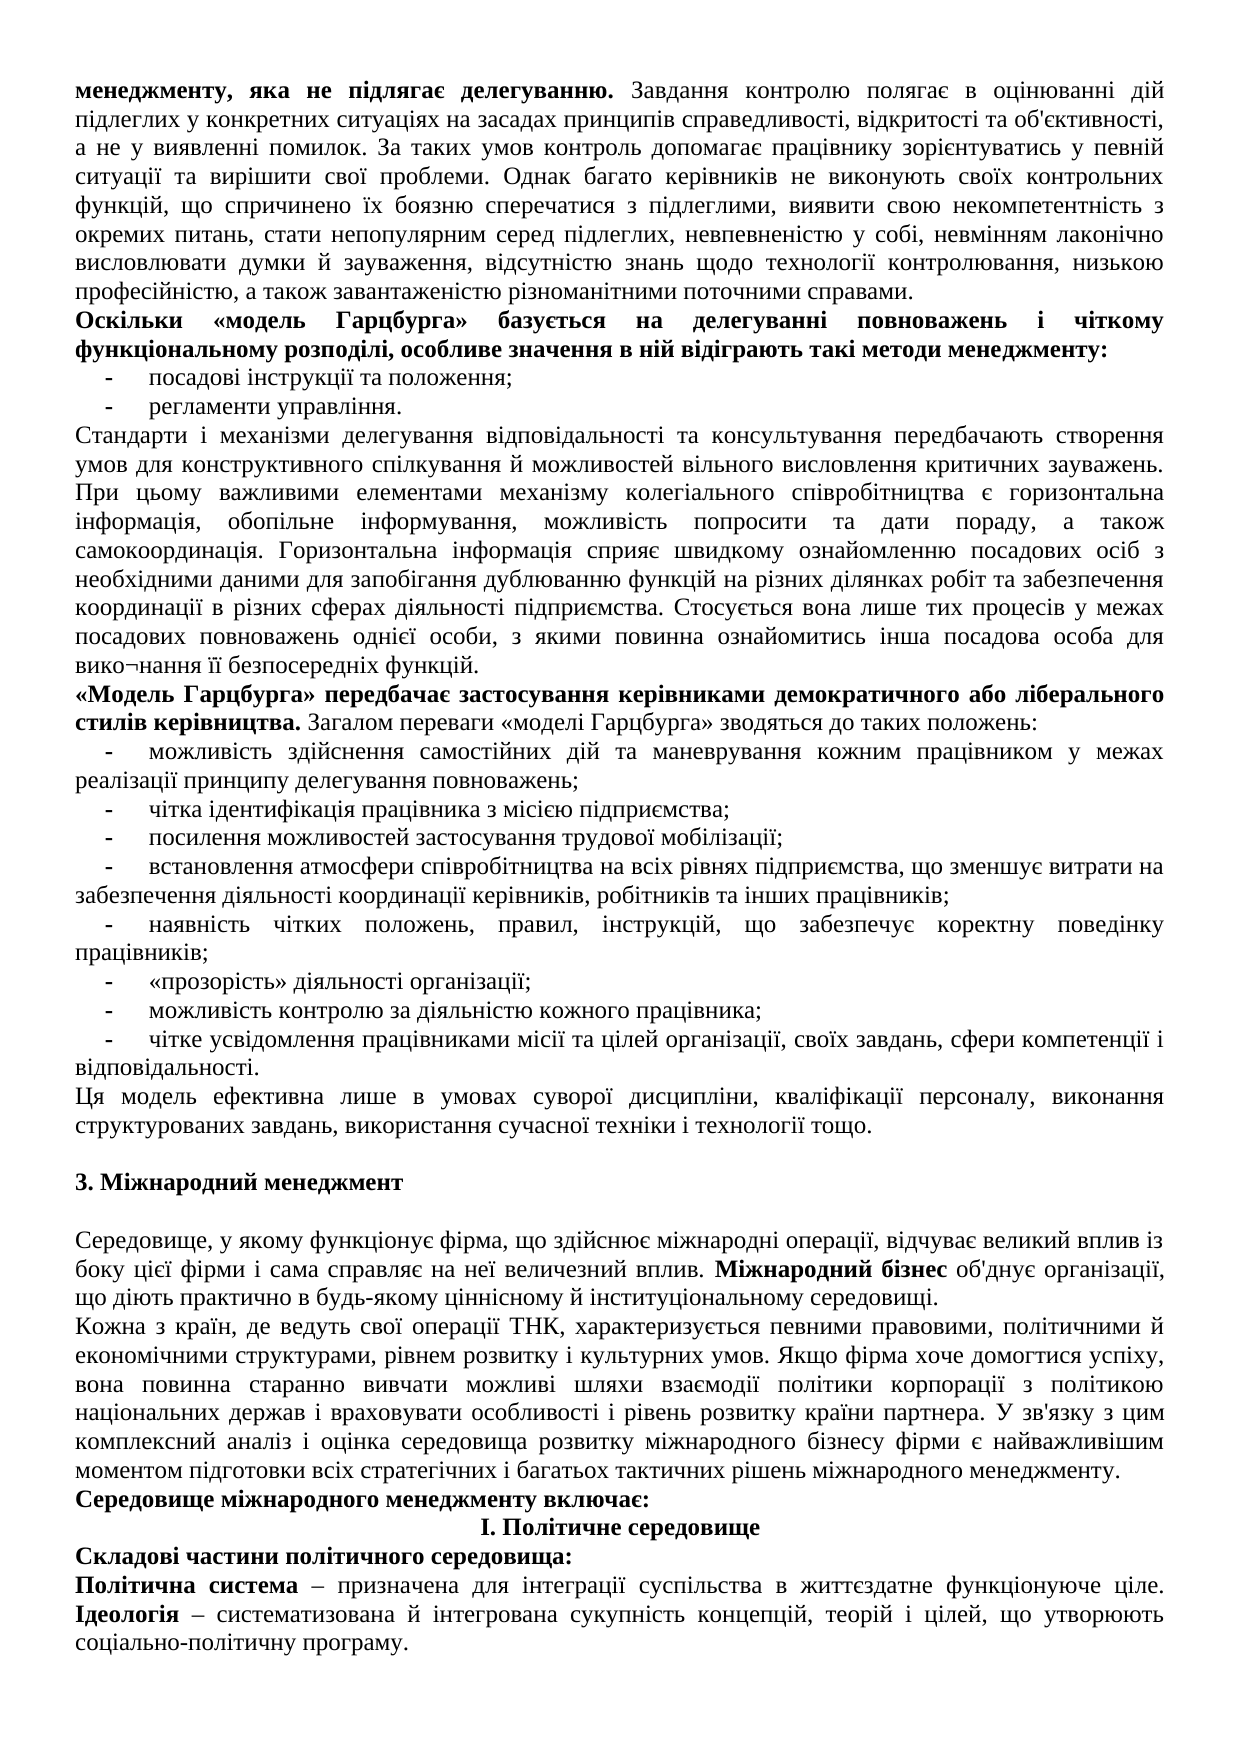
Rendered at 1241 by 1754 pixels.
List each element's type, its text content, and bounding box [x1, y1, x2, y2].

list чітка ідентифікація працівника з місією підприємства; [75, 794, 1165, 822]
text Оскільки «модель Гарцбурга» базується на делегуванні повноважень і чіткому функціональному розподілі, особливе значення в ній відіграють такі методи менеджменту: [75, 305, 1165, 362]
text Середовище, у якому функціонує фірма, що здійснює міжнародні операції, відчуває великий вплив із боку цієї фірми і сама справляє на неї величезний вплив. Міжнародний бізнес об'днує організації, що діють практично в будь-якому ціннісному й інституціональному середовищі. [75, 1225, 1165, 1311]
list чітке усвідомлення працівниками місії та цілей організації, своїх завдань, сфери компетенції і відповідальності. [75, 1024, 1165, 1081]
text Стандарти і механізми делегування відповідальності та консультування передбачають створення умов для конструктивного спілкування й можливостей вільного висловлення критичних зауважень. При цьому важливими елементами механізму колегіального співробітництва є горизонтальна інформація, обопільне інформування, можливість попросити та дати пораду, а також самокоординація. Горизонтальна інформація сприяє швидкому ознайомленню посадових осіб з необхідними даними для запобігання дублюванню функцій на різних ділянках робіт та забезпечення координації в різних сферах діяльності підприємства. Стосується вона лише тих процесів у межах посадових повноважень однієї особи, з якими повинна ознайомитись інша посадова особа для вико¬нання її безпосередніх функцій. [75, 420, 1165, 679]
list регламенти управління. [75, 391, 1165, 420]
text Кожна з країн, де ведуть свої операції ТНК, характеризується певними правовими, політичними й економічними структурами, рівнем розвитку і культурних умов. Якщо фірма хоче домогтися успіху, вона повинна старанно вивчати можливі шляхи взаємодії політики корпорації з політикою національних держав і враховувати особливості і рівень розвитку країни партнера. У зв'язку з цим комплексний аналіз і оцінка середовища розвитку міжнародного бізнесу фірми є найважливішим моментом підготовки всіх стратегічних і багатьох тактичних рішень міжнародного менеджменту. [75, 1311, 1165, 1484]
text 3. Міжнародний менеджмент [75, 1167, 1165, 1196]
text І. Політичне середовище [75, 1512, 1165, 1541]
list наявність чітких положень, правил, інструкцій, що забезпечує коректну поведінку працівників; [75, 909, 1165, 966]
text Складові частини політичного середовища: [75, 1541, 1165, 1570]
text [75, 75, 1165, 305]
text Політична система – призначена для інтеграції суспільства в життєздатне функціонуюче ціле. Ідеологія – систематизована й інтегрована сукупність концепцій, теорій і цілей, що утворюють соціально-політичну програму. [75, 1570, 1165, 1656]
text Ця модель ефективна лише в умовах суворої дисципліни, кваліфікації персоналу, виконання структурованих завдань, використання сучасної техніки і технології тощо. [75, 1081, 1165, 1139]
list можливість здійснення самостійних дій та маневрування кожним працівником у межах реалізації принципу делегування повноважень; [75, 736, 1165, 794]
list посадові інструкції та положення; [75, 362, 1165, 391]
text «Модель Гарцбурга» передбачає застосування керівниками демократичного або ліберального стилів керівництва. Загалом переваги «моделі Гарцбурга» зводяться до таких положень: [75, 679, 1165, 736]
list встановлення атмосфери співробітництва на всіх рівнях підприємства, що зменшує витрати на забезпечення діяльності координації керівників, робітників та інших працівників; [75, 851, 1165, 909]
list посилення можливостей застосування трудової мобілізації; [75, 822, 1165, 851]
list «прозорість» діяльності організації; [75, 966, 1165, 995]
list можливість контролю за діяльністю кожного працівника; [75, 995, 1165, 1024]
text Середовище міжнародного менеджменту включає: [75, 1484, 1165, 1512]
